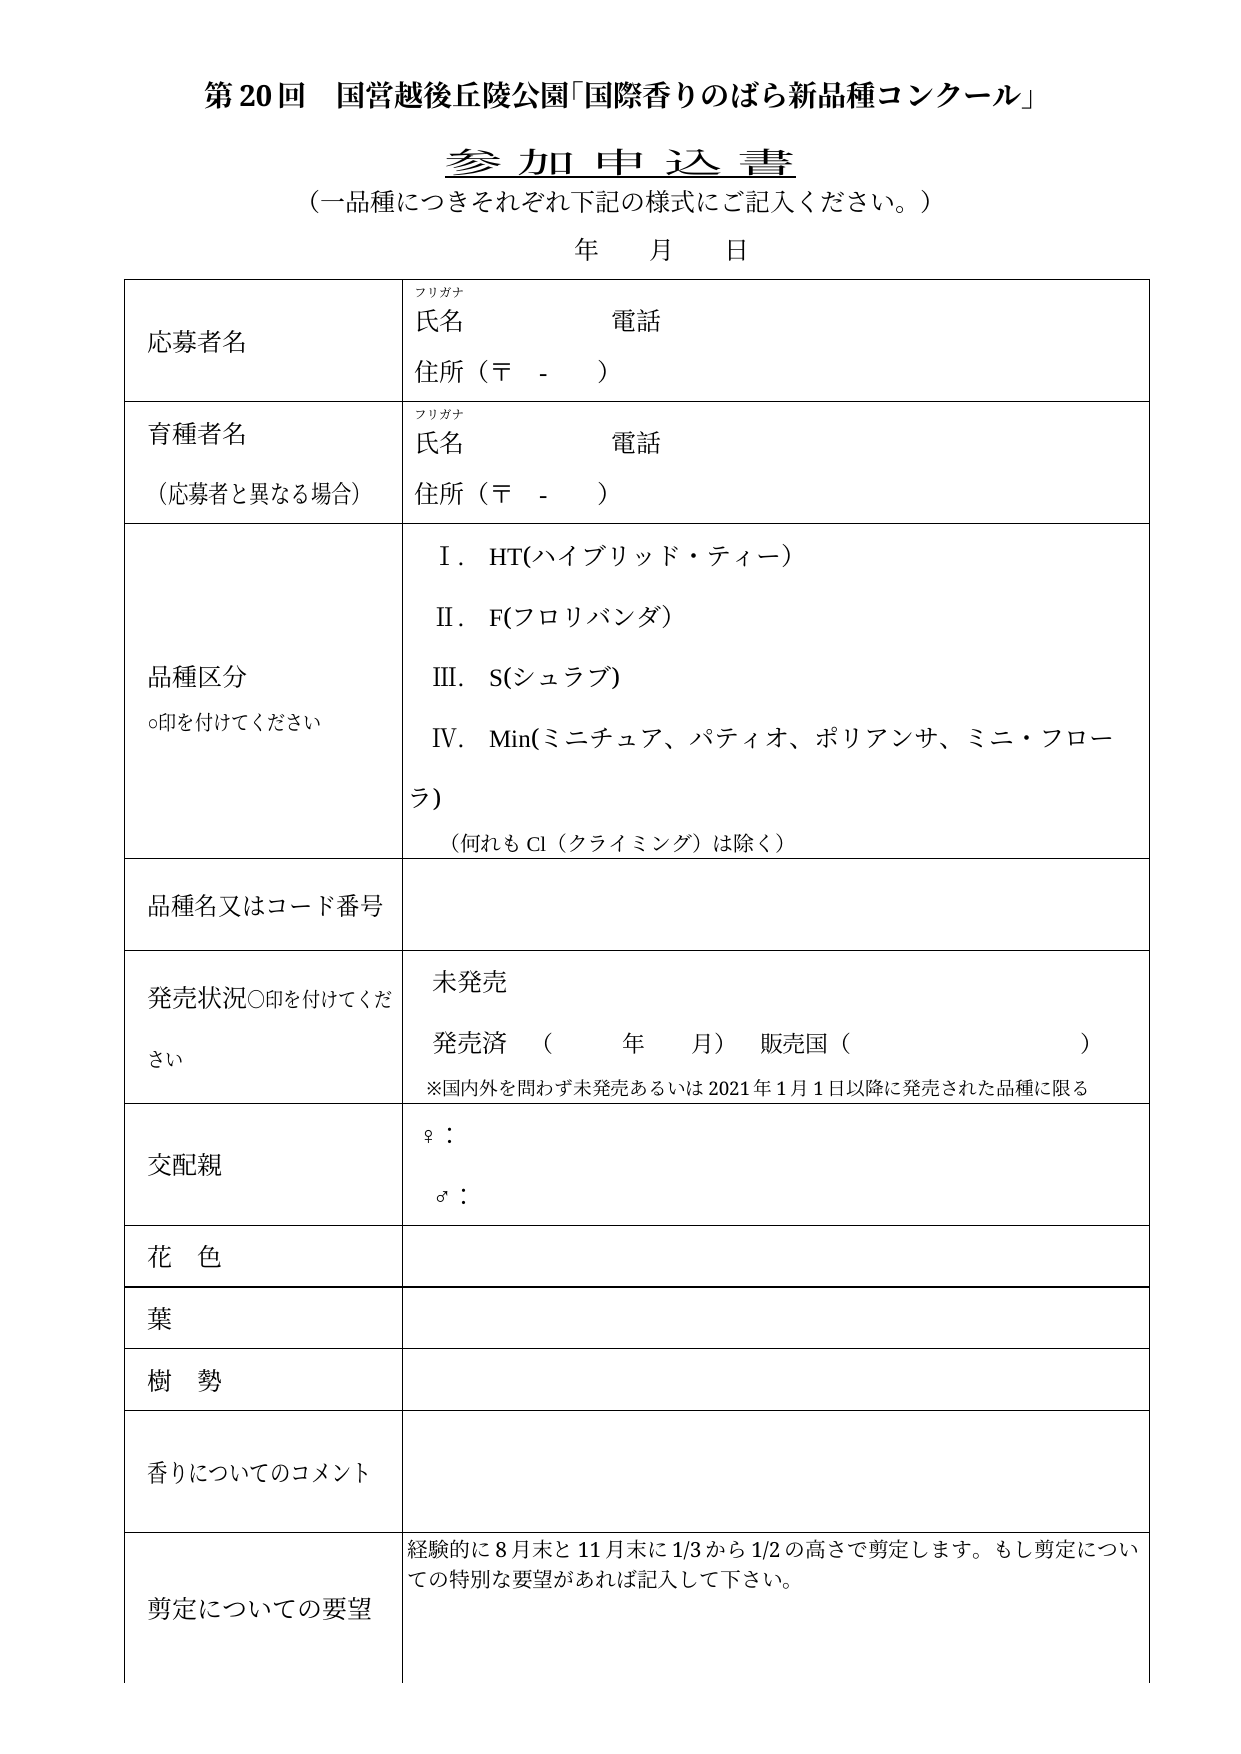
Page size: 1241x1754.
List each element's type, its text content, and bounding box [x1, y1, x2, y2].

table_cell 葉 [125, 1288, 402, 1348]
table_cell [403, 859, 1149, 950]
table_cell 香りについてのコメント [125, 1411, 402, 1532]
table_cell 育種者名 （応募者と異なる場合） [125, 402, 402, 523]
text 第20回 国営越後丘陵公園｢国際香りのばら新品種コンクール｣ [118, 73, 1122, 115]
table_cell 未発売 発売済 （ 年 月） 販売国（ ） ※国内外を問わず未発売あるいは2021年1月1日以降に発売された品種に限る [403, 951, 1149, 1102]
text 年 月 日 [118, 218, 1122, 279]
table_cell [403, 1533, 1149, 1683]
table_cell 品種名又はコード番号 [125, 859, 402, 950]
table_cell ♀： ♂： [403, 1104, 1149, 1225]
table_cell 剪定についての要望 [125, 1533, 402, 1683]
table_header 応募者名 [125, 280, 402, 401]
table_cell [403, 1349, 1149, 1410]
table_cell Ⅰ. HT(ハイブリッド・ティー） Ⅱ. F(フロリバンダ） Ⅲ. S(シュラブ) Ⅳ. Min(ミニチュア、パティオ、ポリアンサ、ミニ・フローラ) （何れもCl（クライミング）は除く） [403, 524, 1149, 858]
table_cell [403, 1226, 1149, 1286]
table_cell 花 色 [125, 1226, 402, 1286]
table_cell 交配親 [125, 1104, 402, 1225]
table_cell [403, 1411, 1149, 1532]
table_cell 発売状況○印を付けてください [125, 951, 402, 1102]
table_cell 品種区分 ○印を付けてください [125, 524, 402, 858]
table_header 電話 住所（〒 - ） [403, 280, 1149, 401]
text 参 加 申 込 書 [118, 140, 1122, 182]
table_cell 電話 住所（〒 - ） [403, 402, 1149, 523]
text （一品種につきそれぞれ下記の様式にご記入ください。） [118, 182, 1122, 218]
table_cell 樹 勢 [125, 1349, 402, 1410]
table_cell [403, 1288, 1149, 1348]
